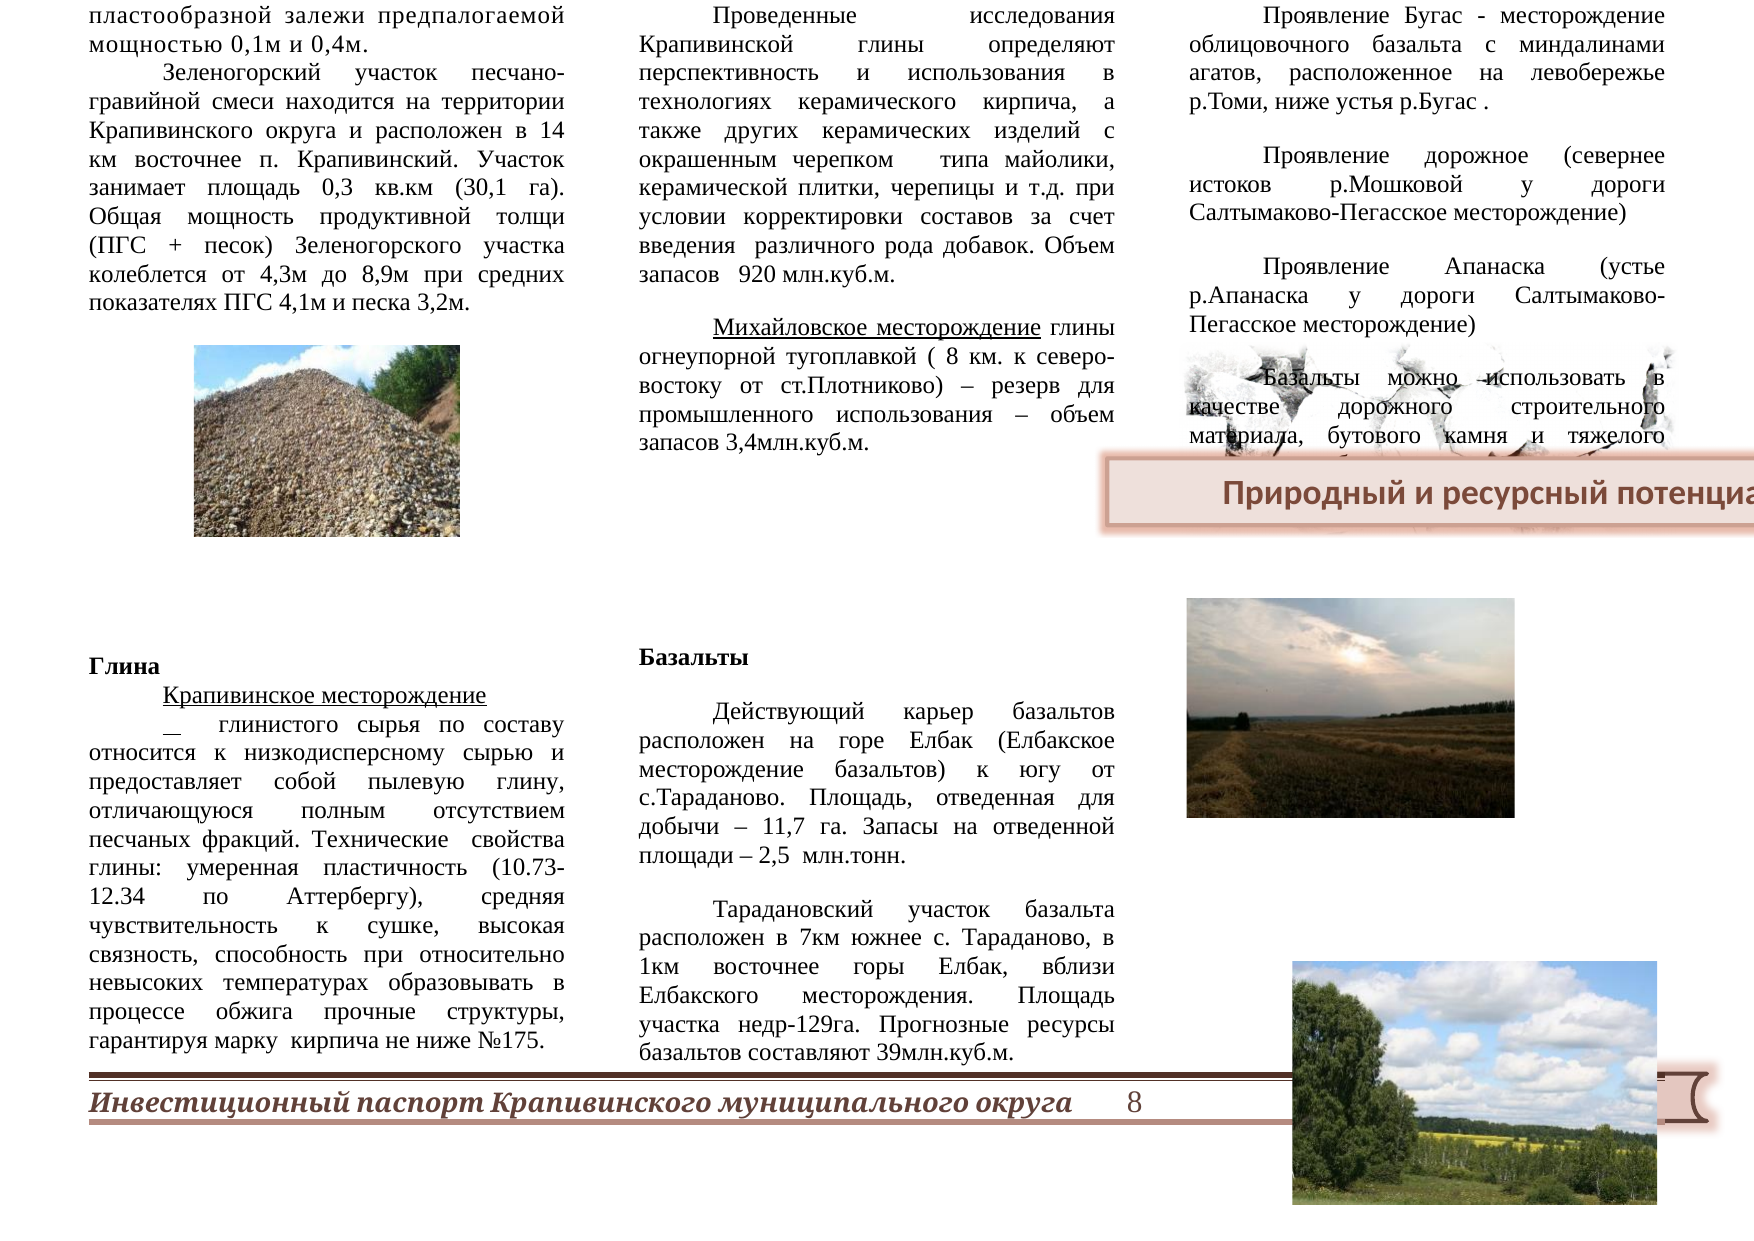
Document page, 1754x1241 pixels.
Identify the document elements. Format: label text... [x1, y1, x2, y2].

title Тарадановский участок базальта расположен в 7км южнее с. Тараданово, в 1км восточнее горы Елбак, вблизи Елбакского месторождения. Площадь участка недр-129га. Прогнозные ресурсы базальтов составляют 39млн.куб.м. [639, 894, 1115, 1066]
text глинистого сырья по составу относится к низкодисперсному сырью и предоставляет собой пылевую глину, отличающуюся полным отсутствием песчаных фракций. Технические свойства глины: умеренная пластичность (10.73-12.34 по Аттербергу), средняя чувствительность к сушке, высокая связность, способность при относительно невысоких температурах образовывать в процессе обжига прочные структуры, гарантируя марку кирпича не ниже №175. [89, 709, 565, 1054]
picture [193, 345, 460, 537]
title Базальты можно использовать в качестве дорожного строительного материала, бутового камня и тяжелого заполнителя бетонов, а также в качестве утеплителя - минеральной ваты. [1189, 362, 1665, 447]
title Михайловское месторождение глины огнеупорной тугоплавкой ( 8 км. к северо-востоку от ст.Плотниково) – резерв для промышленного использования – объем запасов 3,4млн.куб.м. [639, 312, 1115, 456]
text Зеленогорский участок песчано-гравийной смеси находится на территории Крапивинского округа и расположен в 14 км восточнее п. Крапивинский. Участок занимает площадь 0,3 кв.км (30,1 га). Общая мощность продуктивной толщи (ПГС + песок) Зеленогорского участка колеблется от 4,3м до 8,9м при средних показателях ПГС 4,1м и песка 3,2м. [89, 57, 565, 316]
title Проявление Апанаска (устье р.Апанаска у дороги Салтымаково-Пегасское месторождение) [1189, 251, 1665, 337]
title Проявление дорожное (севернее истоков р.Мошковой у дороги Салтымаково-Пегасское месторождение) [1189, 140, 1665, 226]
picture [1186, 598, 1515, 818]
picture [1195, 358, 1663, 362]
title Базальты [639, 642, 1115, 671]
picture [1292, 961, 1658, 1205]
text Крапивинское месторождение [89, 680, 565, 709]
title Проявление Бугас - месторождение облицовочного базальта с миндалинами агатов, расположенное на левобережье р.Томи, ниже устья р.Бугас . [1189, 0, 1665, 115]
title Действующий карьер базальтов расположен на горе Елбак (Елбакское месторождение базальтов) к югу от с.Тараданово. Площадь, отведенная для добычи – 11,7 га. Запасы на отведенной площади – 2,5 млн.тонн. [639, 696, 1115, 869]
text Глина [89, 651, 565, 680]
text Проведенные исследования Крапивинской глины определяют перспективность и использования в технологиях керамического кирпича, а также других керамических изделий с окрашенным черепком типа майолики, керамической плитки, черепицы и т.д. при условии корректировки составов за счет введения различного рода добавок. Объем запасов 920 млн.куб.м. [639, 0, 1115, 287]
